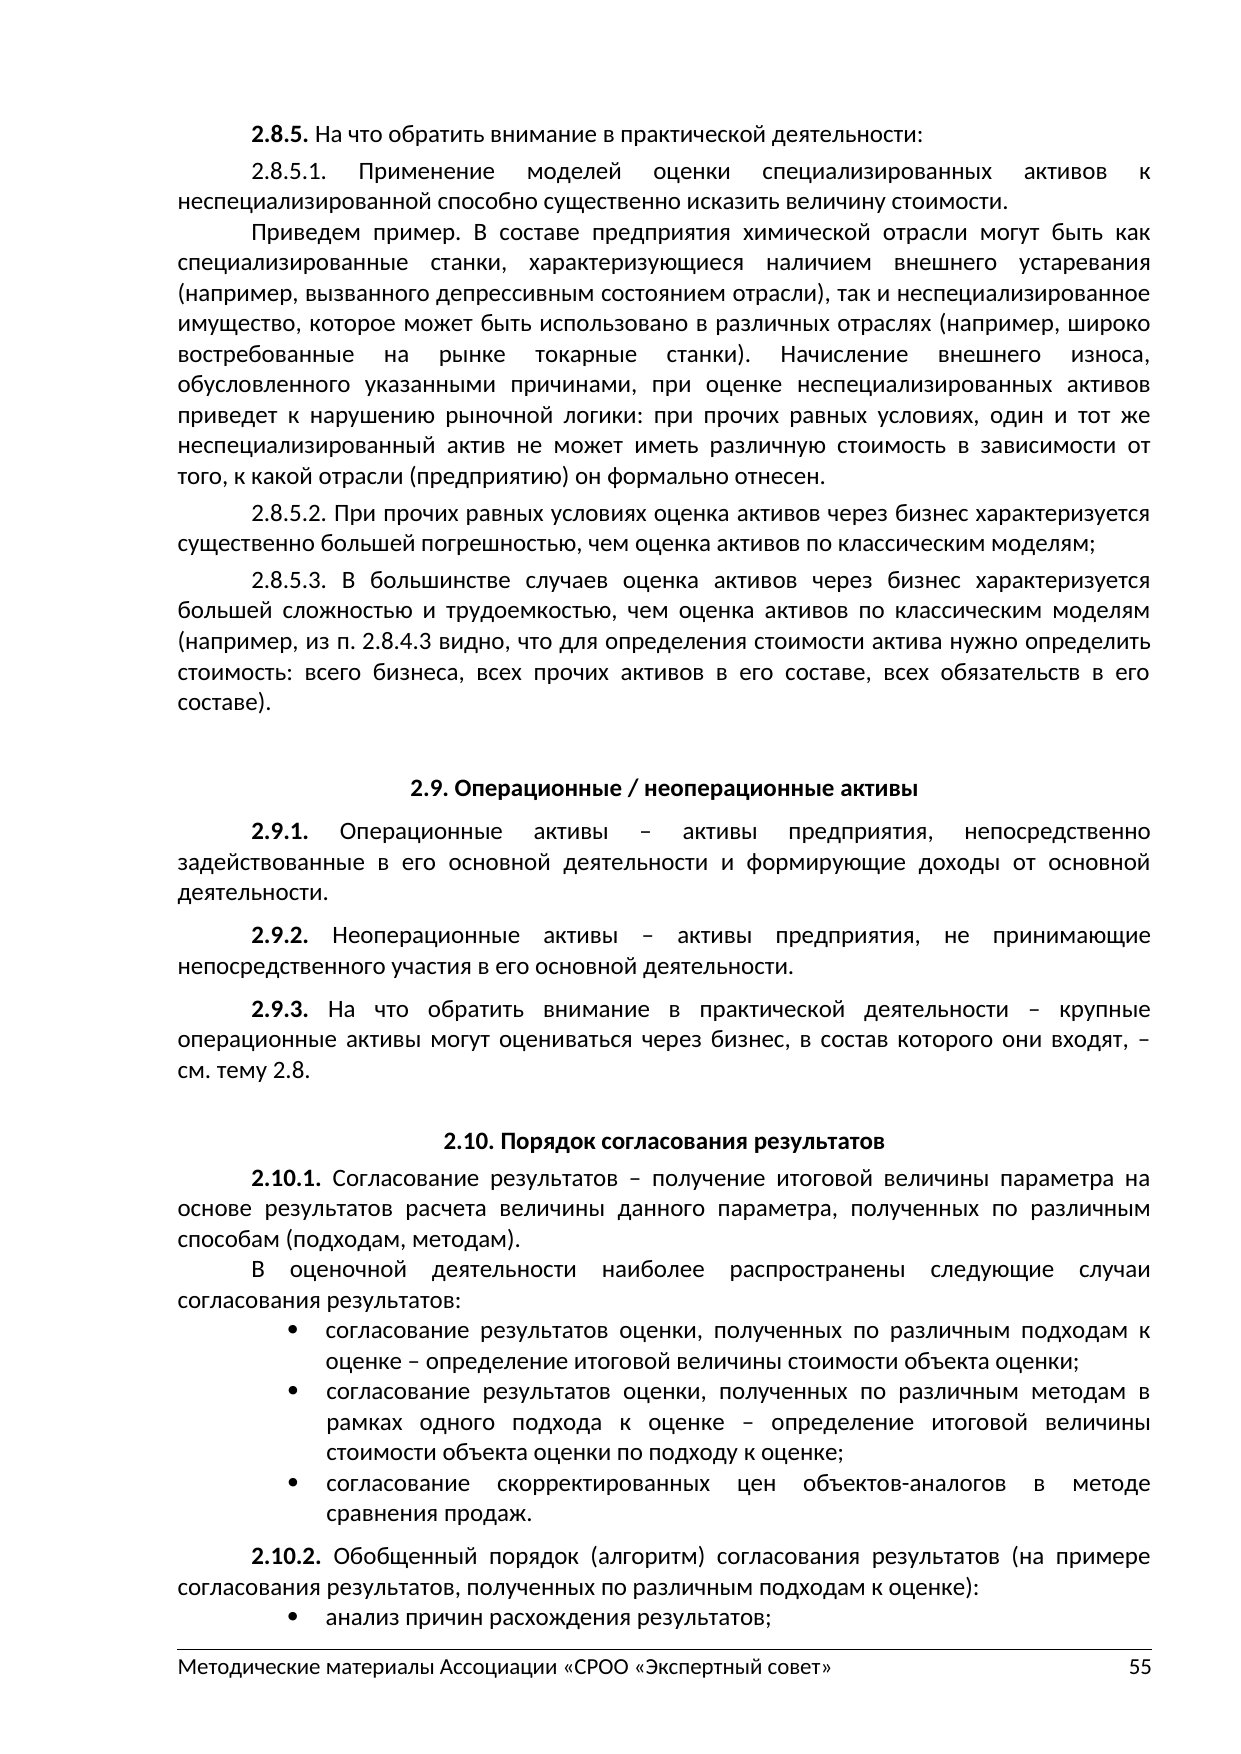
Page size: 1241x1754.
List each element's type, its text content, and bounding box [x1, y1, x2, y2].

text 2.10.2. Обобщенный порядок (алгоритм) согласования результатов (на примере согласования результатов, полученных по различным подходам к оценке): [177, 1541, 1152, 1602]
subtitle 2.9. Операционные / неоперационные активы [177, 772, 1152, 803]
text 2.8.5. На что обратить внимание в практической деятельности: [177, 118, 1152, 149]
text 2.8.5.1. Применение моделей оценки специализированных активов к неспециализированной способно существенно исказить величину стоимости. [177, 155, 1152, 216]
list согласование результатов оценки, полученных по различным методам в рамках одного подхода к оценке – определение итоговой величины стоимости объекта оценки по подходу к оценке; [288, 1375, 1152, 1467]
list анализ причин расхождения результатов; [288, 1602, 1152, 1632]
text 2.9.2. Неоперационные активы – активы предприятия, не принимающие непосредственного участия в его основной деятельности. [177, 919, 1152, 980]
subtitle 2.10. Порядок согласования результатов [177, 1125, 1152, 1156]
list согласование результатов оценки, полученных по различным подходам к оценке – определение итоговой величины стоимости объекта оценки; [288, 1314, 1152, 1375]
list согласование скорректированных цен объектов-аналогов в методе сравнения продаж. [288, 1467, 1152, 1528]
text 2.8.5.2. При прочих равных условиях оценка активов через бизнес характеризуется существенно большей погрешностью, чем оценка активов по классическим моделям; [177, 497, 1152, 558]
text 2.9.3. На что обратить внимание в практической деятельности – крупные операционные активы могут оцениваться через бизнес, в состав которого они входят, – см. тему 2.8. [177, 993, 1152, 1084]
text 2.10.1. Согласование результатов – получение итоговой величины параметра на основе результатов расчета величины данного параметра, полученных по различным способам (подходам, методам). [177, 1162, 1152, 1253]
text Приведем пример. В составе предприятия химической отрасли могут быть как специализированные станки, характеризующиеся наличием внешнего устаревания (например, вызванного депрессивным состоянием отрасли), так и неспециализированное имущество, которое может быть использовано в различных отраслях (например, широко востребованные на рынке токарные станки). Начисление внешнего износа, обусловленного указанными причинами, при оценке неспециализированных активов приведет к нарушению рыночной логики: при прочих равных условиях, один и тот же неспециализированный актив не может иметь различную стоимость в зависимости от того, к какой отрасли (предприятию) он формально отнесен. [177, 216, 1152, 491]
text В оценочной деятельности наиболее распространены следующие случаи согласования результатов: [177, 1253, 1152, 1314]
text 2.8.5.3. В большинстве случаев оценка активов через бизнес характеризуется большей сложностью и трудоемкостью, чем оценка активов по классическим моделям (например, из п. 2.8.4.3 видно, что для определения стоимости актива нужно определить стоимость: всего бизнеса, всех прочих активов в его составе, всех обязательств в его составе). [177, 564, 1152, 717]
text 2.9.1. Операционные активы – активы предприятия, непосредственно задействованные в его основной деятельности и формирующие доходы от основной деятельности. [177, 815, 1152, 907]
